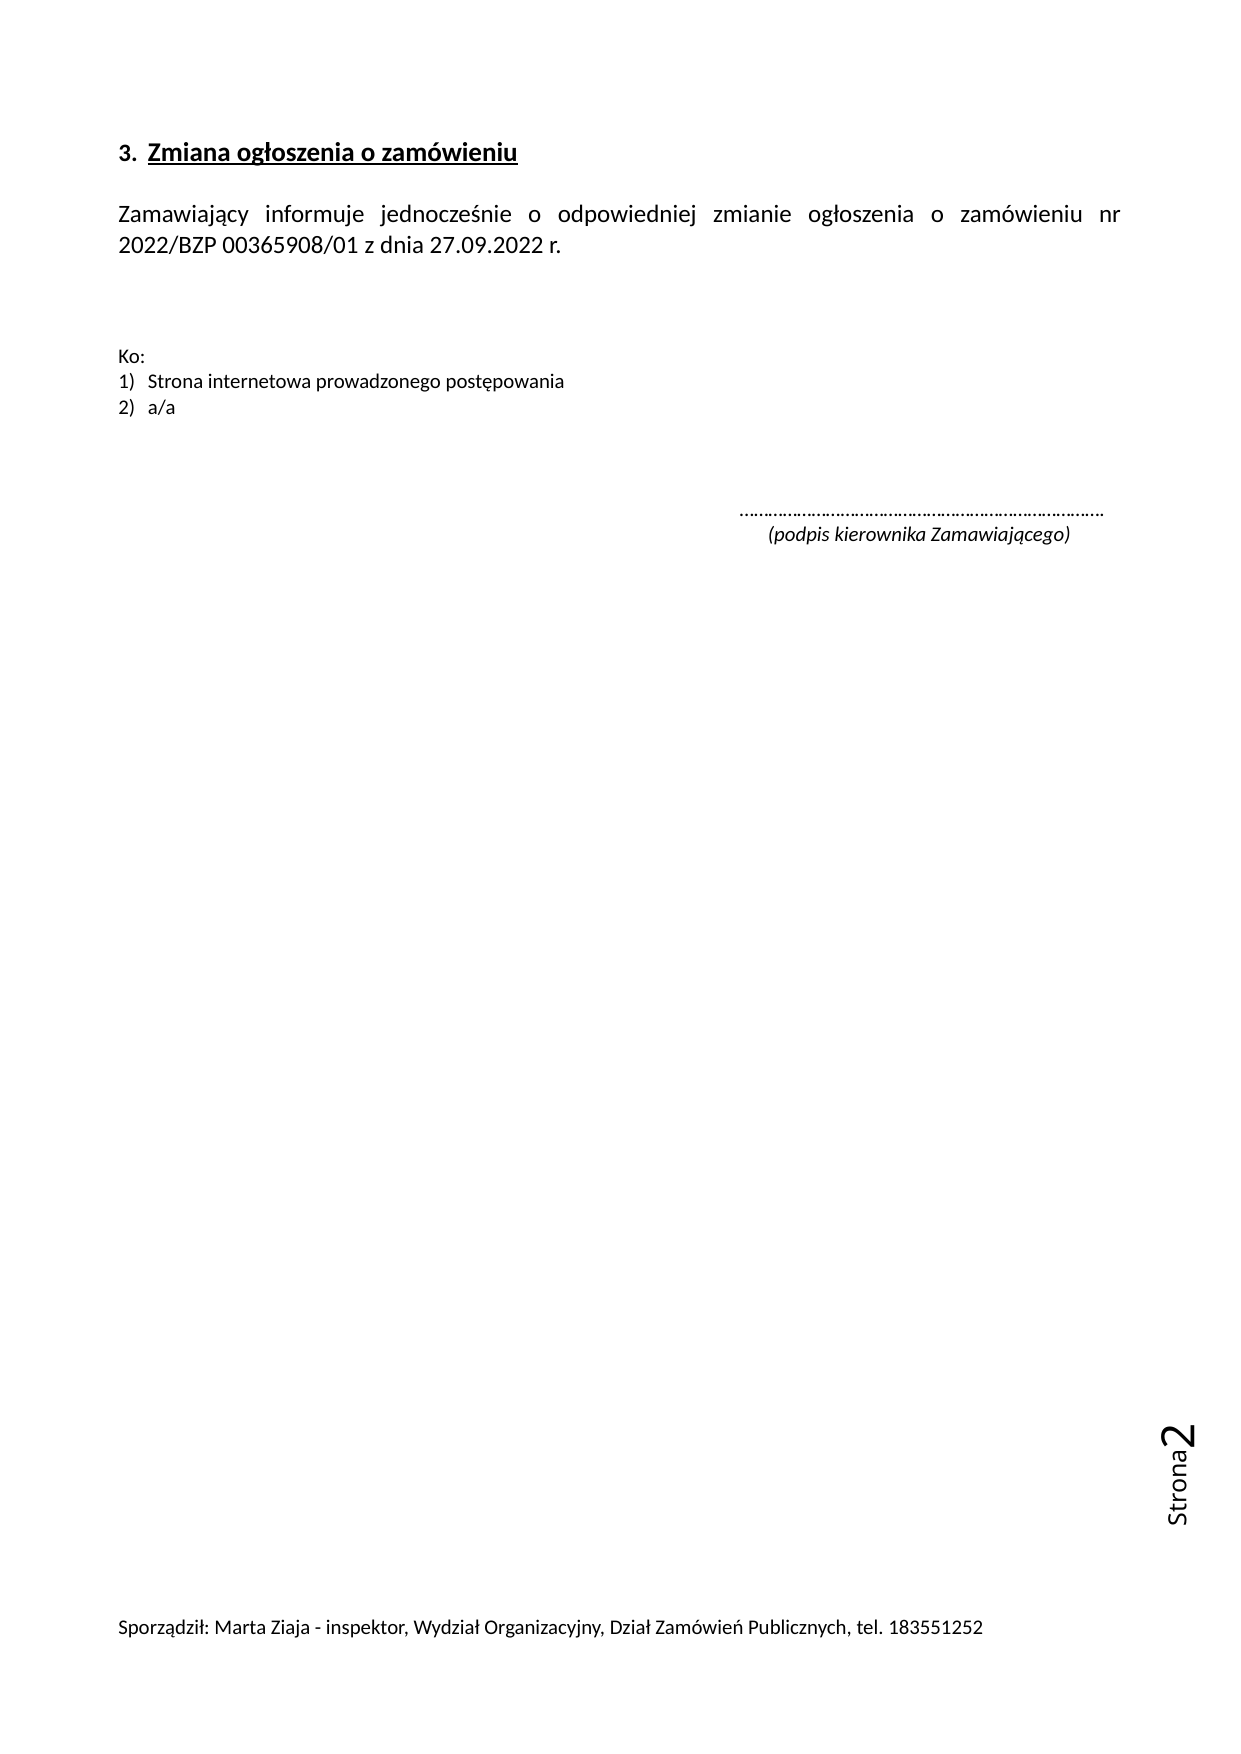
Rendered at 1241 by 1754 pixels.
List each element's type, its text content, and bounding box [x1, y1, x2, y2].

list Zmiana ogłoszenia o zamówieniu [118, 135, 1122, 168]
text (podpis kierownika Zamawiającego) [561, 521, 1122, 547]
text Ko: [118, 343, 1122, 369]
text Sporządził: Marta Ziaja - inspektor, Wydział Organizacyjny, Dział Zamówień Publicznych, tel. 183551252 [118, 1614, 1122, 1639]
text Zamawiający informuje jednocześnie o odpowiedniej zmianie ogłoszenia o zamówieniu nr 2022/BZP 00365908/01 z dnia 27.09.2022 r. [118, 198, 1122, 259]
list Strona internetowa prowadzonego postępowania [118, 369, 1122, 394]
list a/a [118, 394, 1122, 419]
text …………………………………………………………………. [561, 496, 1122, 521]
